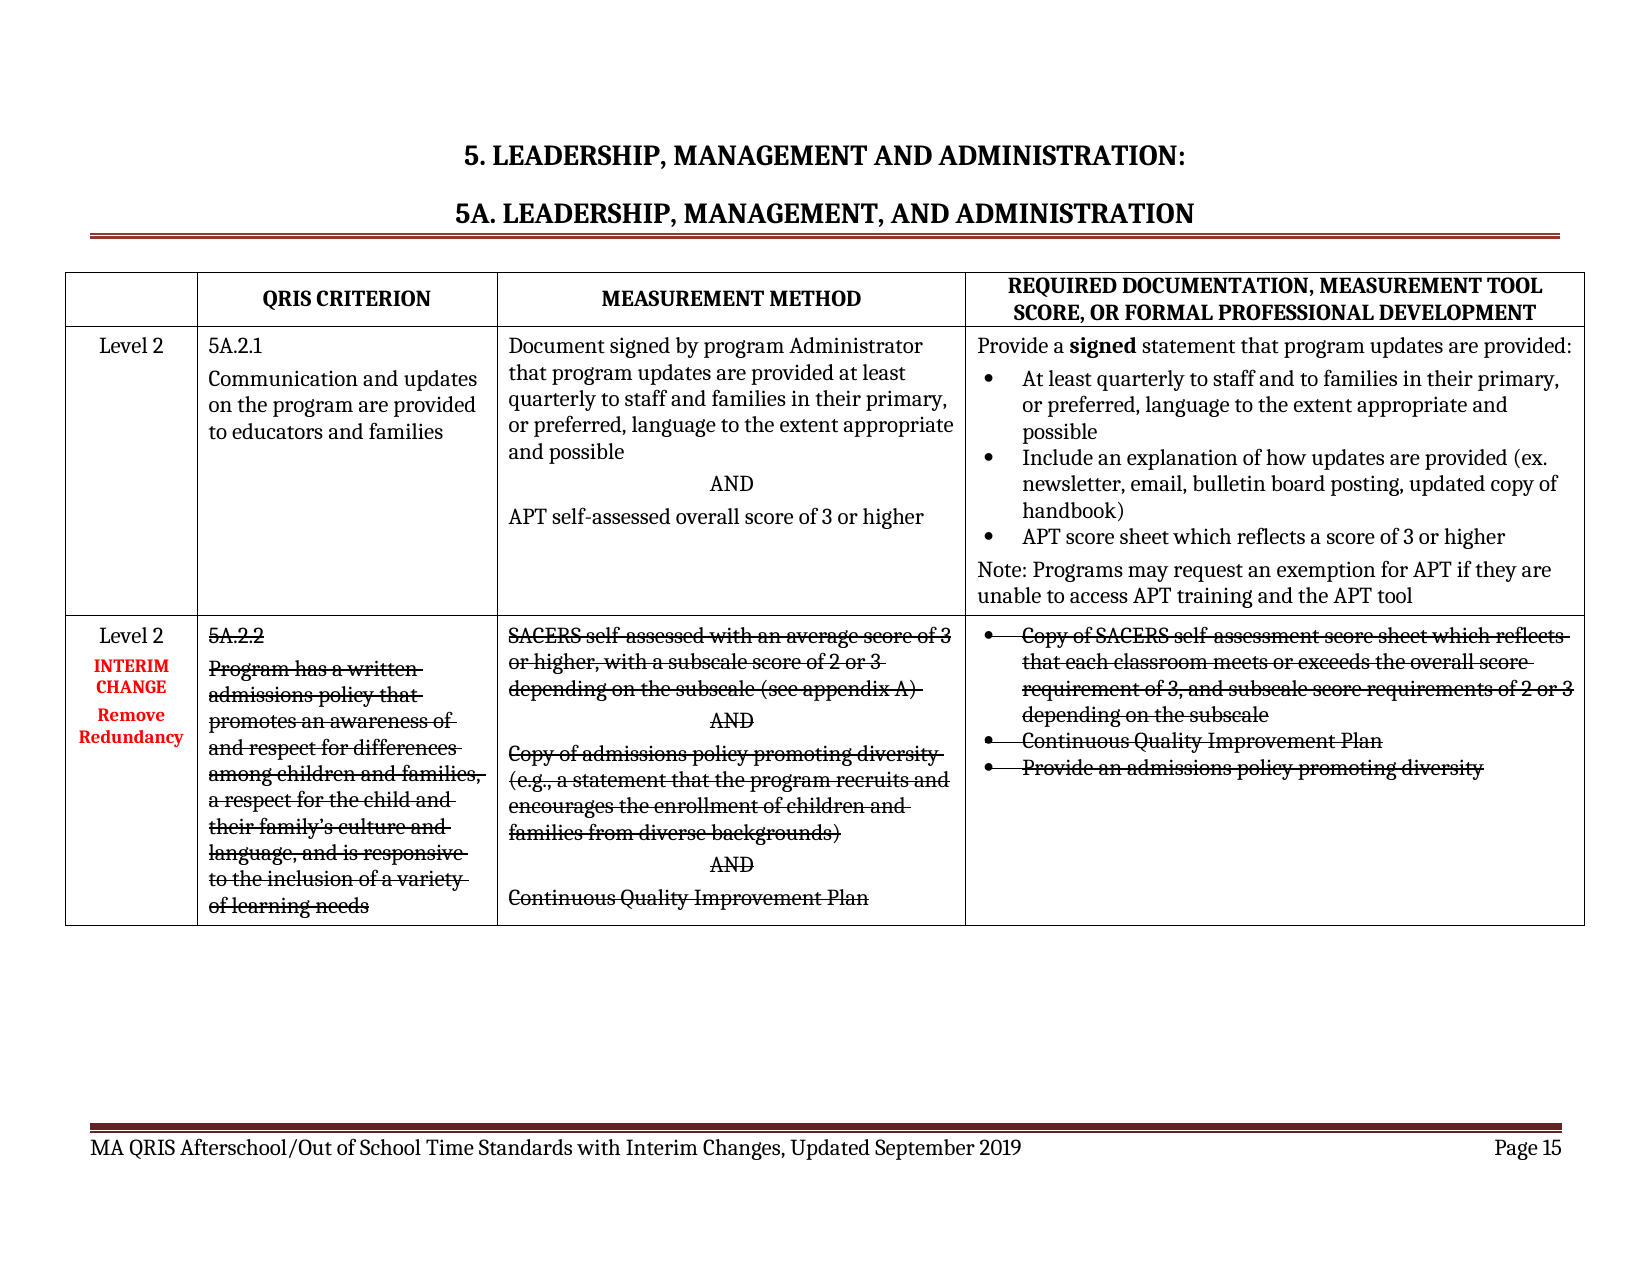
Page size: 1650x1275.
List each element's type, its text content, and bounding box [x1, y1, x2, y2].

table_cell Provide a signed statement that program updates are provided: At least quarterly to staff and to families in their primary, or preferred, language to the extent appropriate and possible Include an explanation of how updates are provided (ex. newsletter, email, bulletin board posting, updated copy of handbook) APT score sheet which reflects a score of 3 or higher Note: Programs may request an exemption for APT if they are unable to access APT training and the APT tool [966, 327, 1584, 615]
table_cell Document signed by program Administrator that program updates are provided at least quarterly to staff and families in their primary, or preferred, language to the extent appropriate and possible AND APT self-assessed overall score of 3 or higher [498, 327, 965, 615]
table_cell Level 2 [66, 327, 197, 615]
table_header MEASUREMENT METHOD [498, 273, 965, 326]
table_header REQUIRED DOCUMENTATION, MEASUREMENT TOOL SCORE, OR FORMAL PROFESSIONAL DEVELOPMENT [966, 273, 1584, 326]
subtitle 5. Leadership, Management and Administration: [90, 139, 1560, 172]
table_cell Copy of SACERS self-assessment score sheet which reflects that each classroom meets or exceeds the overall score requirement of 3, and subscale score requirements of 2 or 3 depending on the subscale Continuous Quality Improvement Plan Provide an admissions policy promoting diversity [966, 616, 1584, 925]
table_cell 5A.2.2 Program has a written admissions policy that promotes an awareness of and respect for differences among children and families, a respect for the child and their family’s culture and language, and is responsive to the inclusion of a variety of learning needs [198, 616, 497, 925]
table_header [66, 273, 197, 326]
subtitle 5A. Leadership, Management, and Administration [90, 197, 1560, 233]
table_cell Level 2 INTERIM CHANGE Remove Redundancy [66, 616, 197, 925]
table_cell 5A.2.1 Communication and updates on the program are provided to educators and families [198, 327, 497, 615]
table_cell SACERS self-assessed with an average score of 3 or higher, with a subscale score of 2 or 3 depending on the subscale (see appendix A) AND Copy of admissions policy promoting diversity (e.g., a statement that the program recruits and encourages the enrollment of children and families from diverse backgrounds) AND Continuous Quality Improvement Plan [498, 616, 965, 925]
table_header QRIS CRITERION [198, 273, 497, 326]
